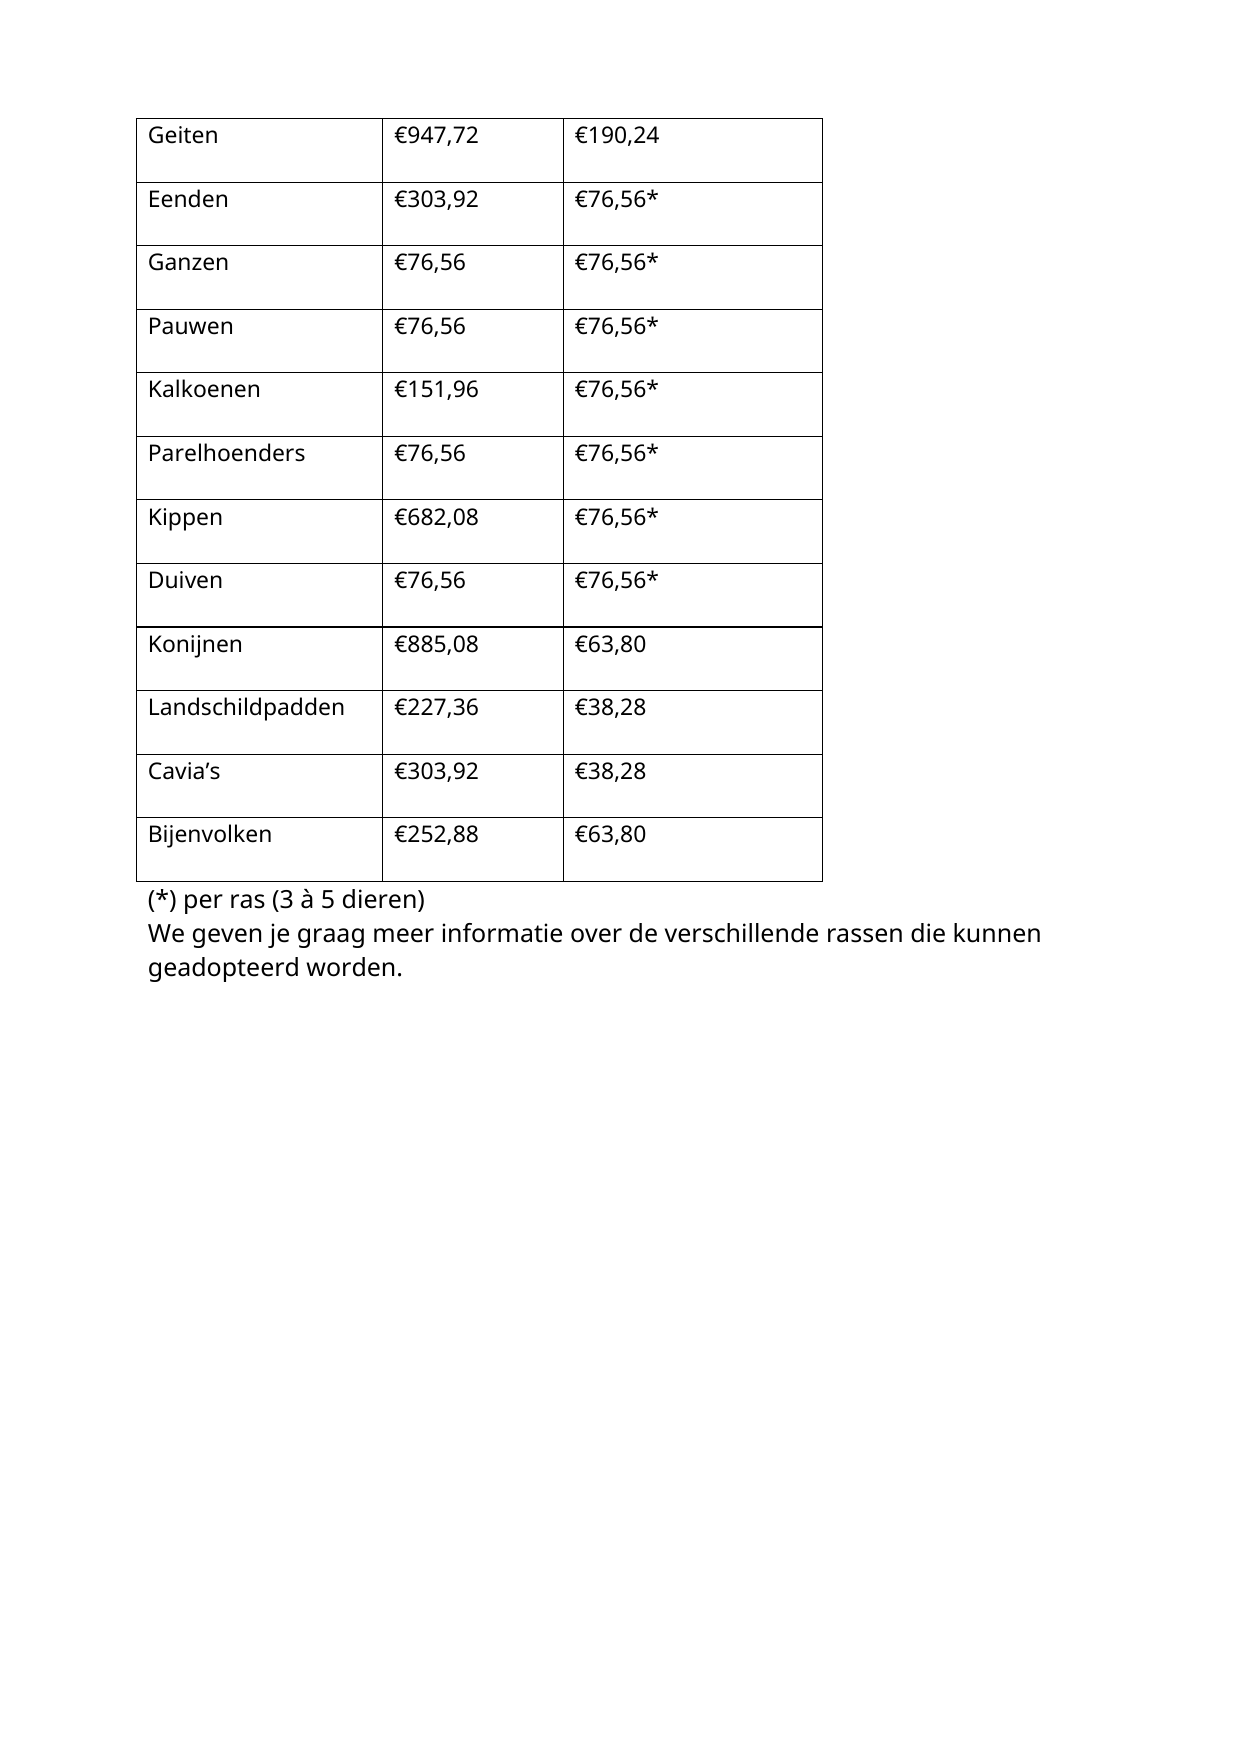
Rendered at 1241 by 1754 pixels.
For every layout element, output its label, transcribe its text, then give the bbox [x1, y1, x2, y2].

table_cell €76,56* [564, 183, 822, 245]
table_cell €76,56* [564, 310, 822, 372]
table_cell Cavia’s [137, 755, 382, 817]
table_cell €76,56 [383, 246, 563, 309]
table_cell €151,96 [383, 373, 563, 436]
table_cell Eenden [137, 183, 382, 245]
table_cell €63,80 [564, 818, 822, 881]
table_cell Kippen [137, 500, 382, 563]
table_cell Kalkoenen [137, 373, 382, 436]
table_cell Bijenvolken [137, 818, 382, 881]
table_cell €303,92 [383, 183, 563, 245]
table_cell €76,56* [564, 437, 822, 499]
table_cell €885,08 [383, 628, 563, 690]
table_cell Parelhoenders [137, 437, 382, 499]
table_cell €252,88 [383, 818, 563, 881]
table_cell €63,80 [564, 628, 822, 690]
table_cell €38,28 [564, 691, 822, 753]
table_cell Pauwen [137, 310, 382, 372]
table_cell €947,72 [383, 119, 563, 182]
text (*) per ras (3 à 5 dieren) [148, 882, 1092, 916]
table_cell €227,36 [383, 691, 563, 753]
table_cell Duiven [137, 564, 382, 626]
table_cell Konijnen [137, 628, 382, 690]
table_cell €190,24 [564, 119, 822, 182]
table_cell Geiten [137, 119, 382, 182]
table_cell €38,28 [564, 755, 822, 817]
text We geven je graag meer informatie over de verschillende rassen die kunnen geadopteerd worden. [148, 916, 1092, 984]
table_cell €76,56* [564, 246, 822, 309]
table_cell €76,56 [383, 437, 563, 499]
table_cell €76,56 [383, 310, 563, 372]
table_cell Landschildpadden [137, 691, 382, 753]
table_cell Ganzen [137, 246, 382, 309]
table_cell €76,56 [383, 564, 563, 626]
table_cell €76,56* [564, 564, 822, 626]
table_cell €76,56* [564, 500, 822, 563]
table_cell €682,08 [383, 500, 563, 563]
table_cell €303,92 [383, 755, 563, 817]
table_cell €76,56* [564, 373, 822, 436]
